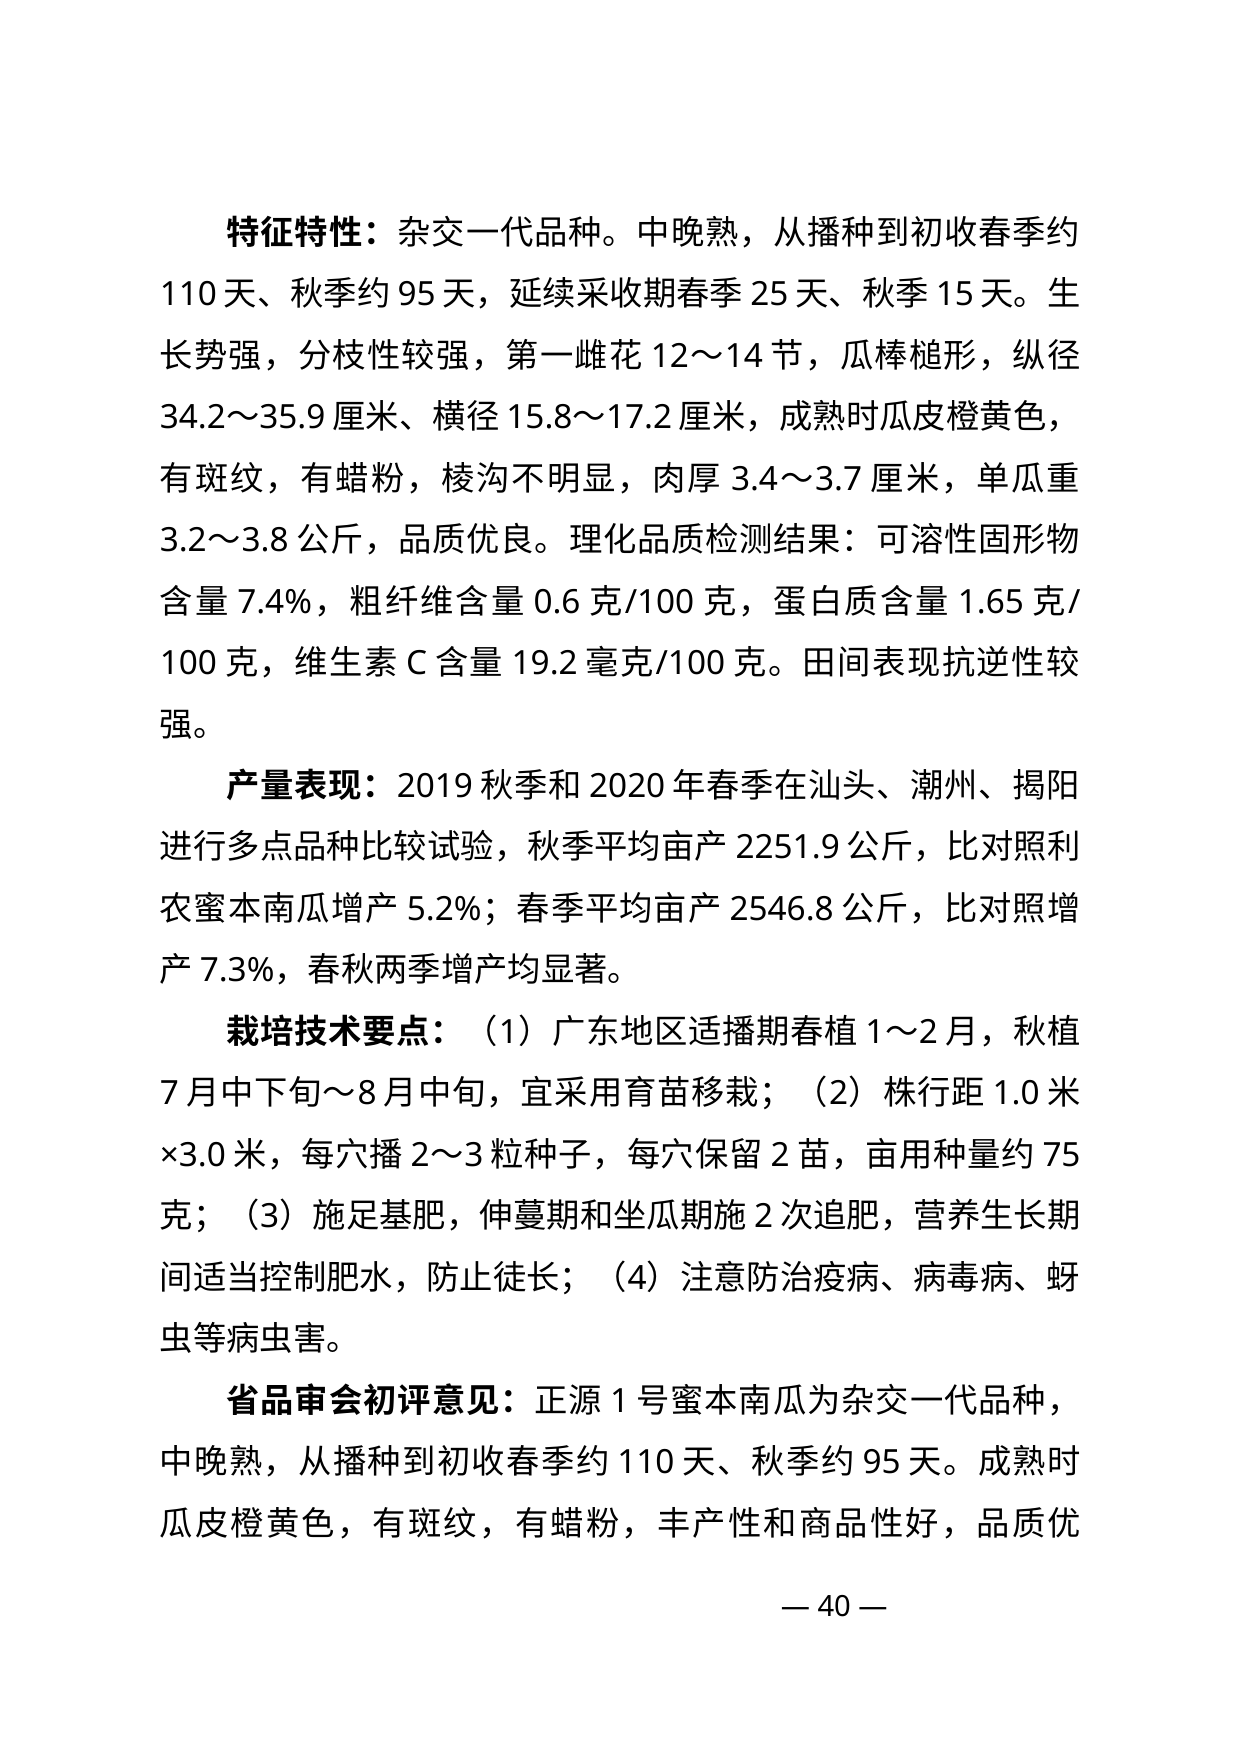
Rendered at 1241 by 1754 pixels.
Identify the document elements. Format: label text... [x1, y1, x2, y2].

text 特征特性：杂交一代品种。中晚熟，从播种到初收春季约110天、秋季约95天，延续采收期春季25天、秋季15天。生长势强，分枝性较强，第一雌花12～14节，瓜棒槌形，纵径34.2～35.9厘米、横径15.8～17.2厘米，成熟时瓜皮橙黄色，有斑纹，有蜡粉，棱沟不明显，肉厚3.4～3.7厘米，单瓜重3.2～3.8公斤，品质优良。理化品质检测结果：可溶性固形物含量7.4%，粗纤维含量0.6克/100克，蛋白质含量1.65克/100克，维生素C含量19.2毫克/100克。田间表现抗逆性较强。 [159, 195, 1081, 748]
text 栽培技术要点：（1）广东地区适播期春植1～2月，秋植7月中下旬～8月中旬，宜采用育苗移栽；（2）株行距1.0米×3.0米，每穴播2～3粒种子，每穴保留2苗，亩用种量约75克；（3）施足基肥，伸蔓期和坐瓜期施2次追肥，营养生长期间适当控制肥水，防止徒长；（4）注意防治疫病、病毒病、蚜虫等病虫害。 [159, 994, 1081, 1363]
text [159, 1363, 1081, 1547]
text 产量表现：2019秋季和2020年春季在汕头、潮州、揭阳进行多点品种比较试验，秋季平均亩产2251.9公斤，比对照利农蜜本南瓜增产5.2%；春季平均亩产2546.8公斤，比对照增产7.3%，春秋两季增产均显著。 [159, 748, 1081, 994]
